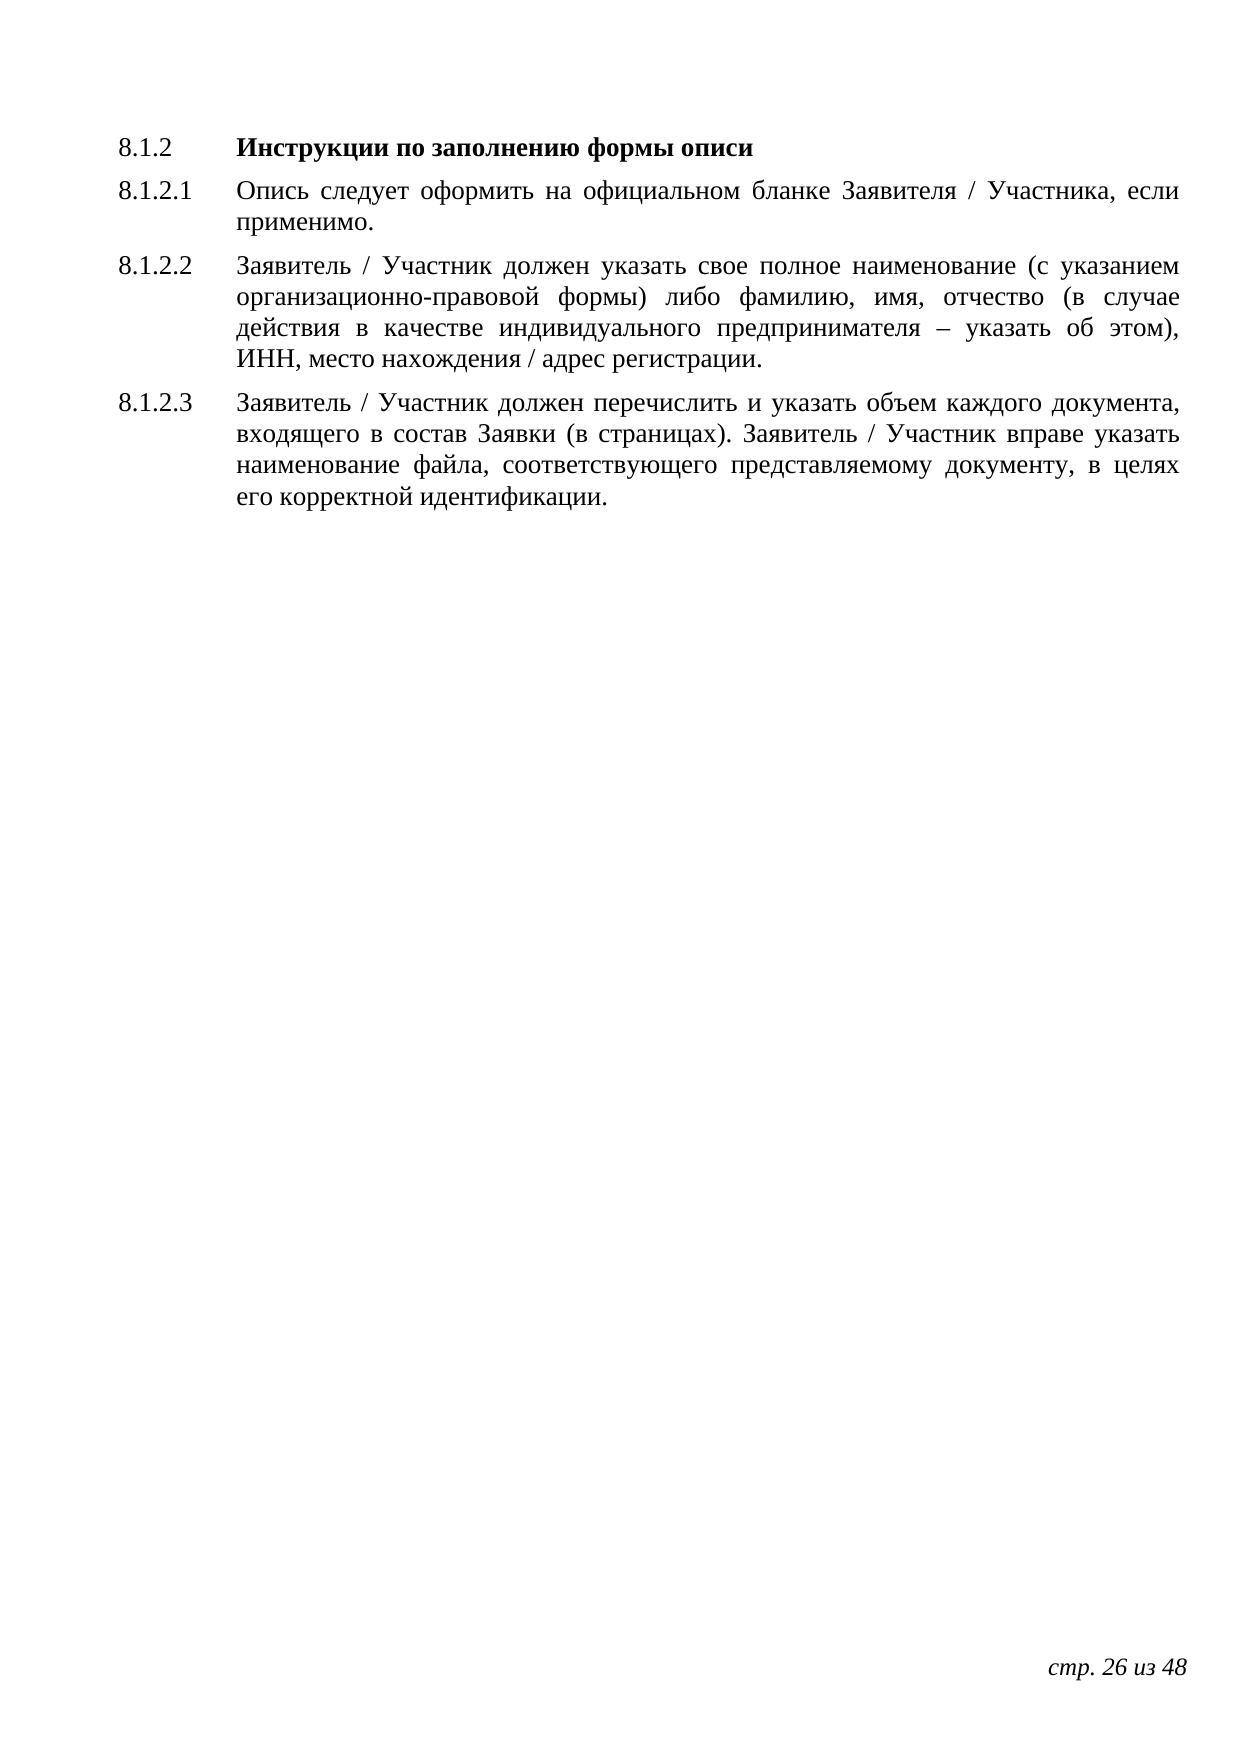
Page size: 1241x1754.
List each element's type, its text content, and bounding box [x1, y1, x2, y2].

text Опись следует оформить на официальном бланке Заявителя / Участника, если применимо. [118, 174, 1181, 237]
text Заявитель / Участник должен указать свое полное наименование (с указанием организационно-правовой формы) либо фамилию, имя, отчество (в случае действия в качестве индивидуального предпринимателя – указать об этом), ИНН, место нахождения / адрес регистрации. [118, 249, 1181, 374]
text Инструкции по заполнению формы описи [118, 131, 1181, 162]
text Заявитель / Участник должен перечислить и указать объем каждого документа, входящего в состав Заявки (в страницах). Заявитель / Участник вправе указать наименование файла, соответствующего представляемому документу, в целях его корректной идентификации. [118, 386, 1181, 511]
